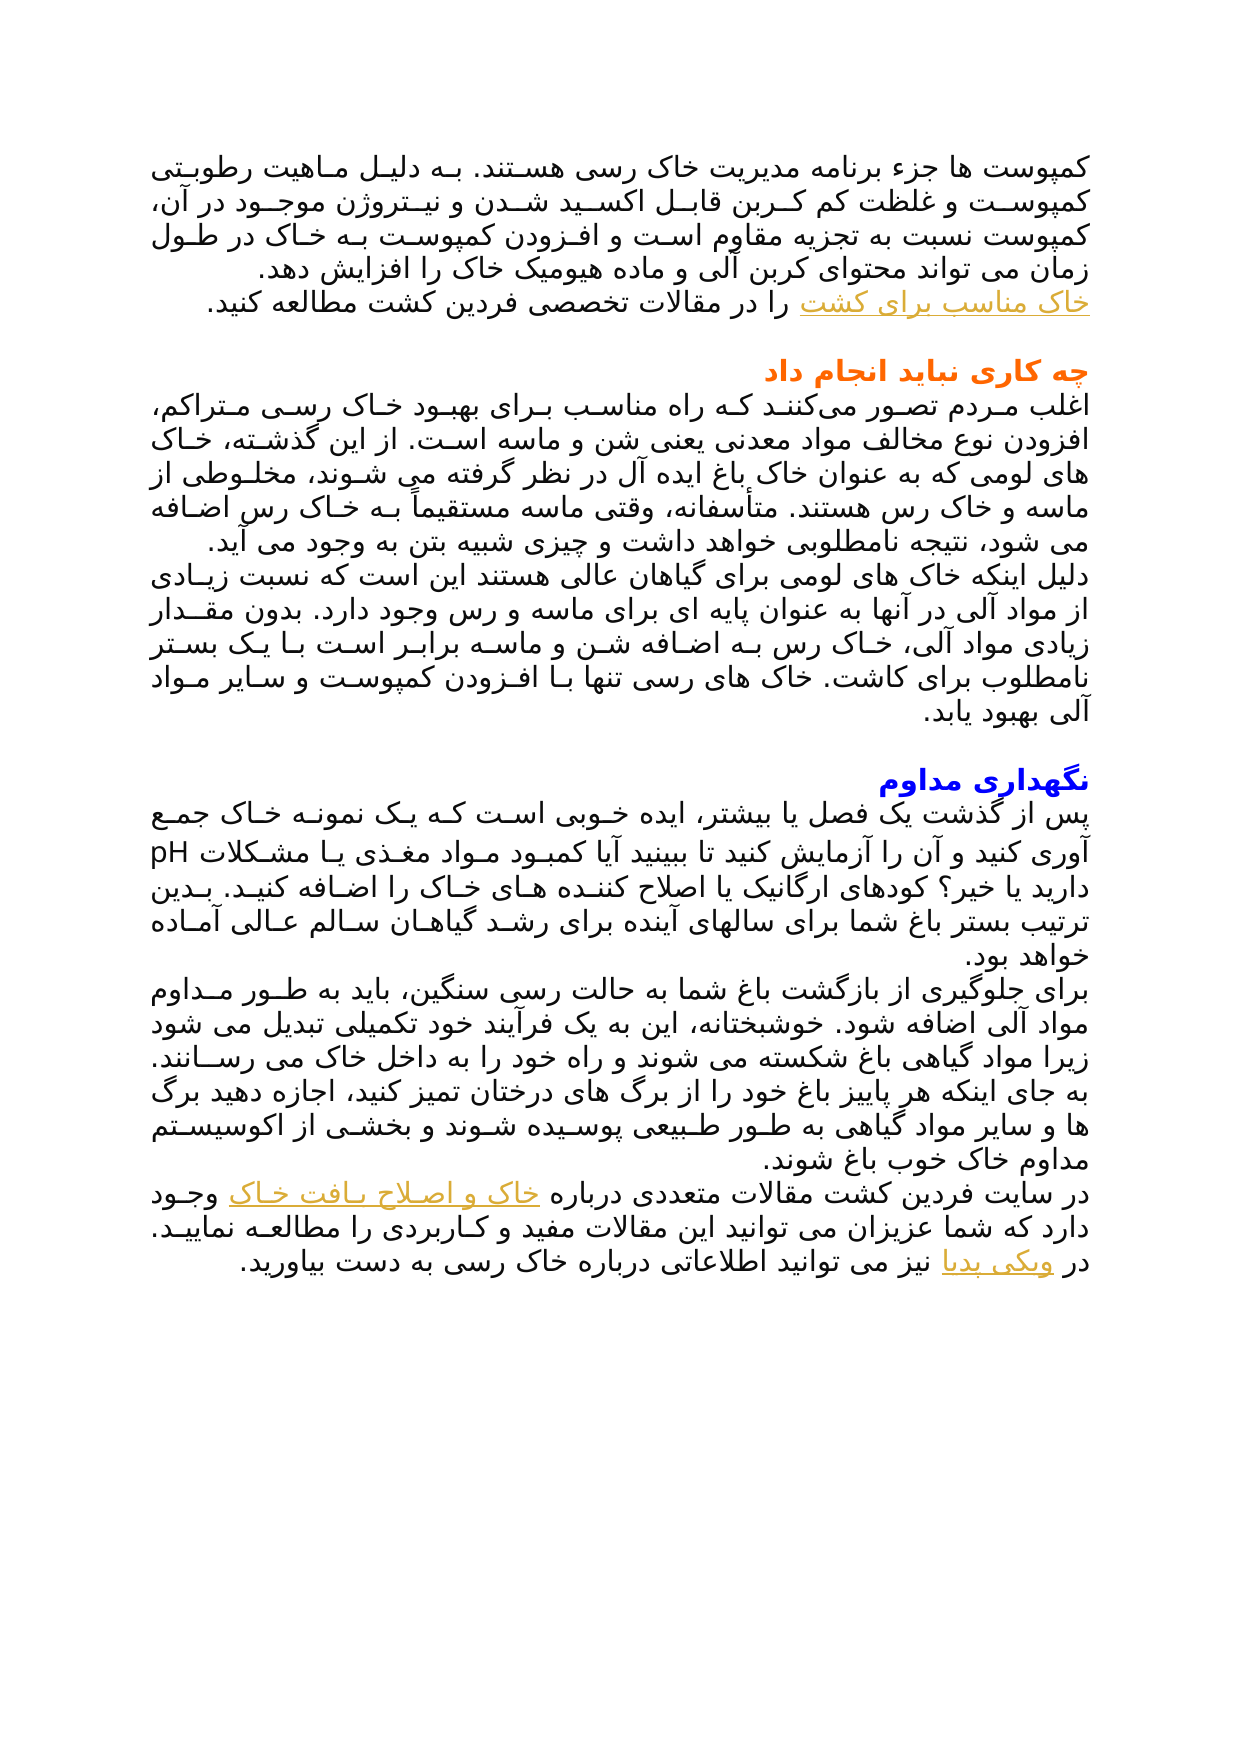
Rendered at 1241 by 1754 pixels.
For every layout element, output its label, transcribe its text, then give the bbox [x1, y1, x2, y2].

text نگهداری مداوم [150, 728, 1090, 797]
text پس از گذشت یک فصل یا بیشتر، ایده خوبی است که یک نمونه خاک جمع آوری کنید و آن را آزمایش کنید تا ببینید آیا کمبود مواد مغذی یا مشکلات pH دارید یا خیر؟ کودهای ارگانیک یا اصلاح کننده های خاک را اضافه کنید. بدین ترتیب بستر باغ شما برای سالهای آینده برای رشد گیاهان سالم عالی آماده خواهد بود. [150, 797, 1090, 972]
text اغلب مردم تصور می‌کنند که راه مناسب برای بهبود خاک رسی متراکم، افزودن نوع مخالف مواد معدنی یعنی شن و ماسه است. از این گذشته، خاک های لومی که به عنوان خاک باغ ایده آل در نظر گرفته می شوند، مخلوطی از ماسه و خاک رس هستند. متأسفانه، وقتی ماسه مستقیماً به خاک رس اضافه می شود، نتیجه نامطلوبی خواهد داشت و چیزی شبیه بتن به وجود می آید. [150, 388, 1090, 558]
text کمپوست ها جزء برنامه مدیریت خاک رسی هستند. به دلیل ماهیت رطوبتی کمپوست و غلظت کم کربن قابل اکسید شدن و نیتروژن موجود در آن، کمپوست نسبت به تجزیه مقاوم است و افزودن کمپوست به خاک در طول زمان می تواند محتوای کربن آلی و ماده هیومیک خاک را افزایش دهد. [150, 150, 1090, 286]
text چه کاری نباید انجام داد [150, 320, 1090, 388]
text خاک مناسب برای کشت را در مقالات تخصصی فردین کشت مطالعه کنید. [150, 286, 1090, 320]
text برای جلوگیری از بازگشت باغ شما به حالت رسی سنگین، باید به طور مداوم مواد آلی اضافه شود. خوشبختانه، این به یک فرآیند خود تکمیلی تبدیل می شود زیرا مواد گیاهی باغ شکسته می شوند و راه خود را به داخل خاک می رسانند. به جای اینکه هر پاییز باغ خود را از برگ های درختان تمیز کنید، اجازه دهید برگ ها و سایر مواد گیاهی به طور طبیعی پوسیده شوند و بخشی از اکوسیستم مداوم خاک خوب باغ شوند. [150, 972, 1090, 1176]
text دلیل اینکه خاک های لومی برای گیاهان عالی هستند این است که نسبت زیادی از مواد آلی در آنها به عنوان پایه ای برای ماسه و رس وجود دارد. بدون مقدار زیادی مواد آلی، خاک رس به اضافه شن و ماسه برابر است با یک بستر نامطلوب برای کاشت. خاک های رسی تنها با افزودن کمپوست و سایر مواد آلی بهبود یابد. [150, 558, 1090, 728]
text در سایت فردین کشت مقالات متعددی درباره خاک و اصلاح بافت خاک وجود دارد که شما عزیزان می توانید این مقالات مفید و کاربردی را مطالعه نمایید. در ویکی پدیا نیز می توانید اطلاعاتی درباره خاک رسی به دست بیاورید. [150, 1176, 1090, 1278]
